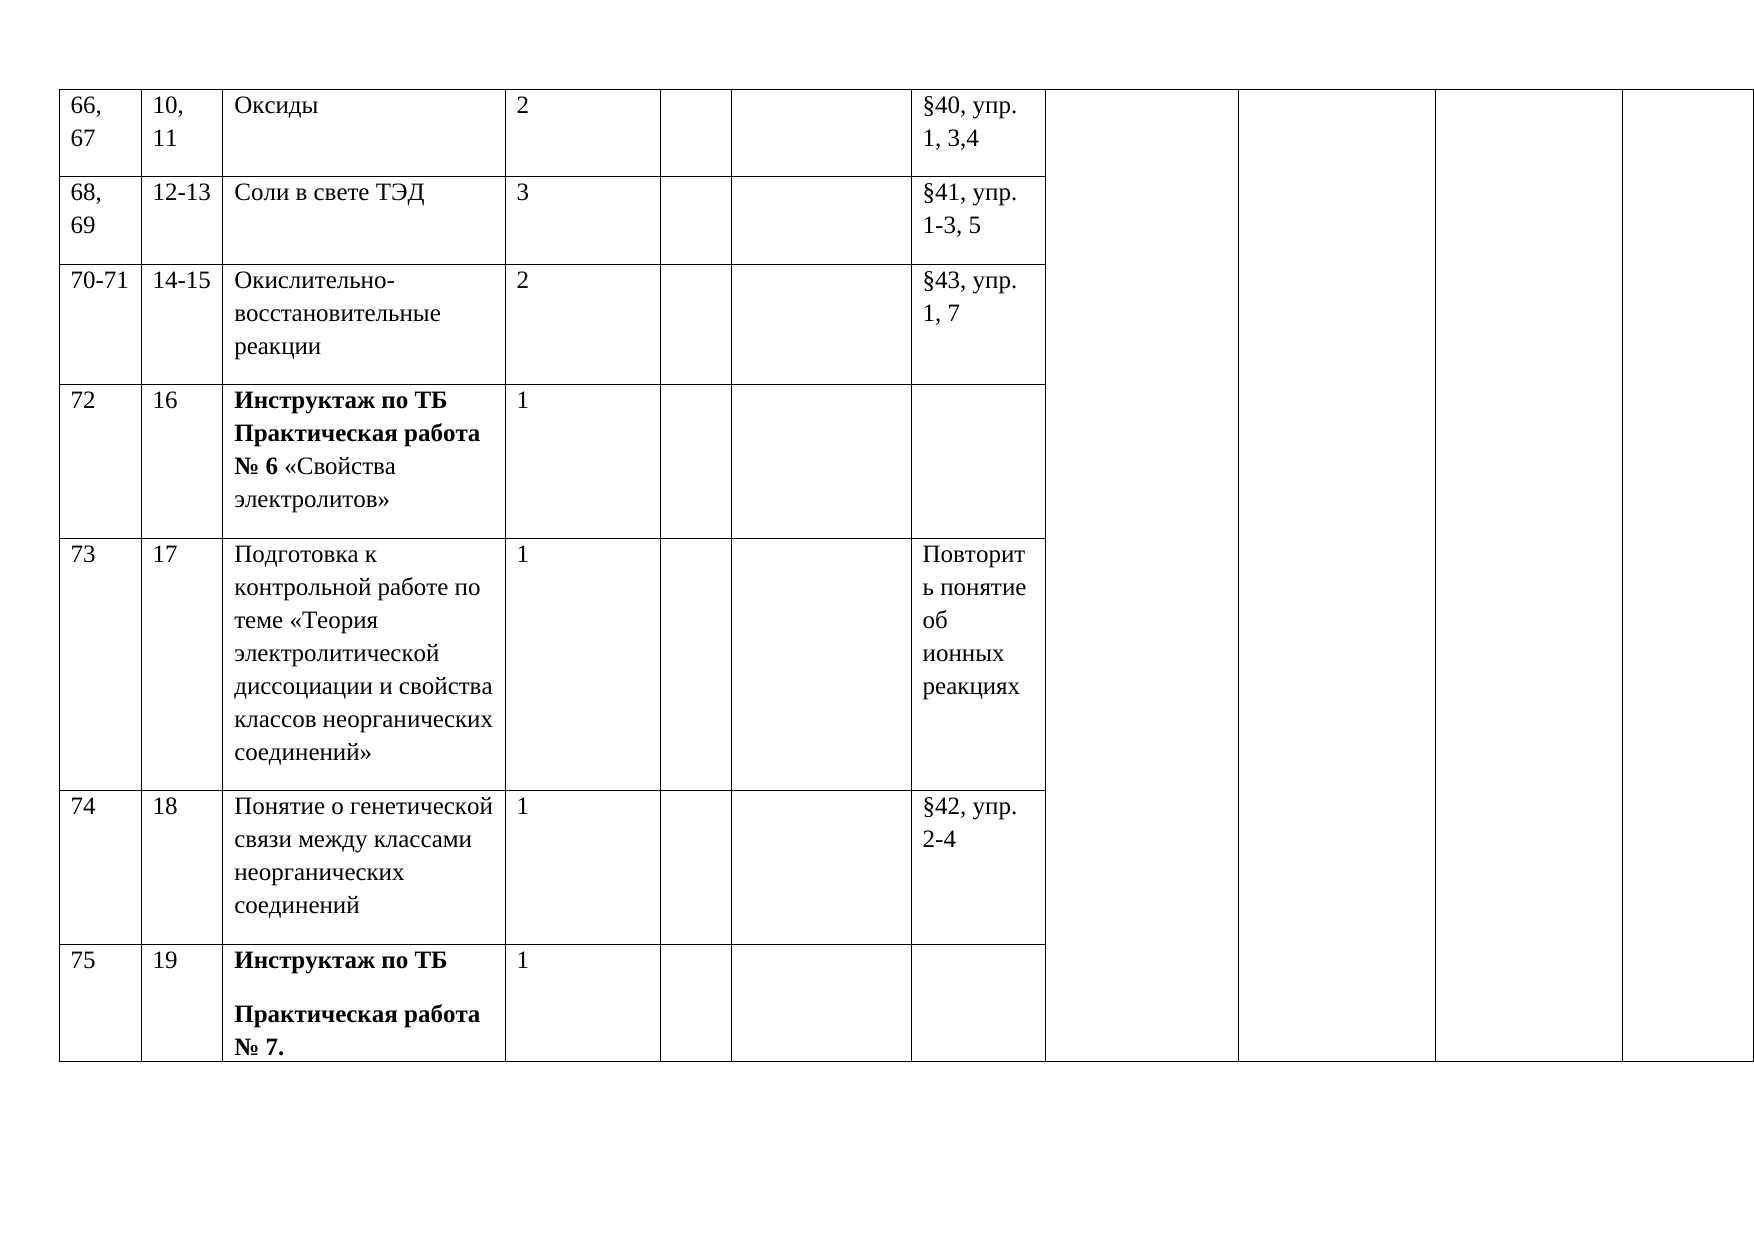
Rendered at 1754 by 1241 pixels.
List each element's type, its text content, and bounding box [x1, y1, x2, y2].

table_cell Подготовка к контрольной работе по теме «Теория электролитической диссоциации и свойства классов неорганических соединений» [223, 539, 505, 790]
table_cell [732, 945, 911, 1061]
table_cell Инструктаж по ТБ Практическая работа № 6 «Свойства электролитов» [223, 385, 505, 538]
table_cell [732, 385, 911, 538]
table_cell 16 [142, 385, 222, 538]
table_cell [912, 945, 1045, 1061]
table_cell [661, 265, 731, 384]
table_cell 73 [60, 539, 141, 790]
table_cell 66, 67 [60, 90, 141, 176]
table_cell §43, упр. 1, 7 [912, 265, 1045, 384]
table_cell Понятие о генетической связи между классами неорганических соединений [223, 791, 505, 944]
table_cell 72 [60, 385, 141, 538]
table_cell Соли в свете ТЭД [223, 177, 505, 264]
table_cell 1 [506, 385, 660, 538]
table_cell §42, упр. 2-4 [912, 791, 1045, 944]
table_cell 1 [506, 791, 660, 944]
table_cell [661, 791, 731, 944]
table_cell [912, 385, 1045, 538]
table_cell Оксиды [223, 90, 505, 176]
table_cell [732, 177, 911, 264]
table_cell 2 [506, 265, 660, 384]
table_cell 12-13 [142, 177, 222, 264]
table_cell 1 [506, 945, 660, 1061]
table_cell [732, 791, 911, 944]
table_cell Повторить понятие об ионных реакциях [912, 539, 1045, 790]
table_cell [732, 539, 911, 790]
table_cell 19 [142, 945, 222, 1061]
table_cell Окислительно-восстановительные реакции [223, 265, 505, 384]
table_cell 70-71 [60, 265, 141, 384]
table_cell §41, упр. 1-3, 5 [912, 177, 1045, 264]
table_cell 68, 69 [60, 177, 141, 264]
table_cell 1 [506, 539, 660, 790]
table_cell 3 [506, 177, 660, 264]
table_cell 10, 11 [142, 90, 222, 176]
table_cell 18 [142, 791, 222, 944]
table_cell [732, 265, 911, 384]
table_cell [732, 90, 911, 176]
table_cell 75 [60, 945, 141, 1061]
table_cell [661, 385, 731, 538]
table_cell 2 [506, 90, 660, 176]
table_cell 74 [60, 791, 141, 944]
table_cell [661, 90, 731, 176]
table_cell [661, 945, 731, 1061]
table_cell [661, 177, 731, 264]
table_cell §40, упр. 1, 3,4 [912, 90, 1045, 176]
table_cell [223, 945, 505, 1061]
table_cell [661, 539, 731, 790]
table_cell 17 [142, 539, 222, 790]
table_cell 14-15 [142, 265, 222, 384]
